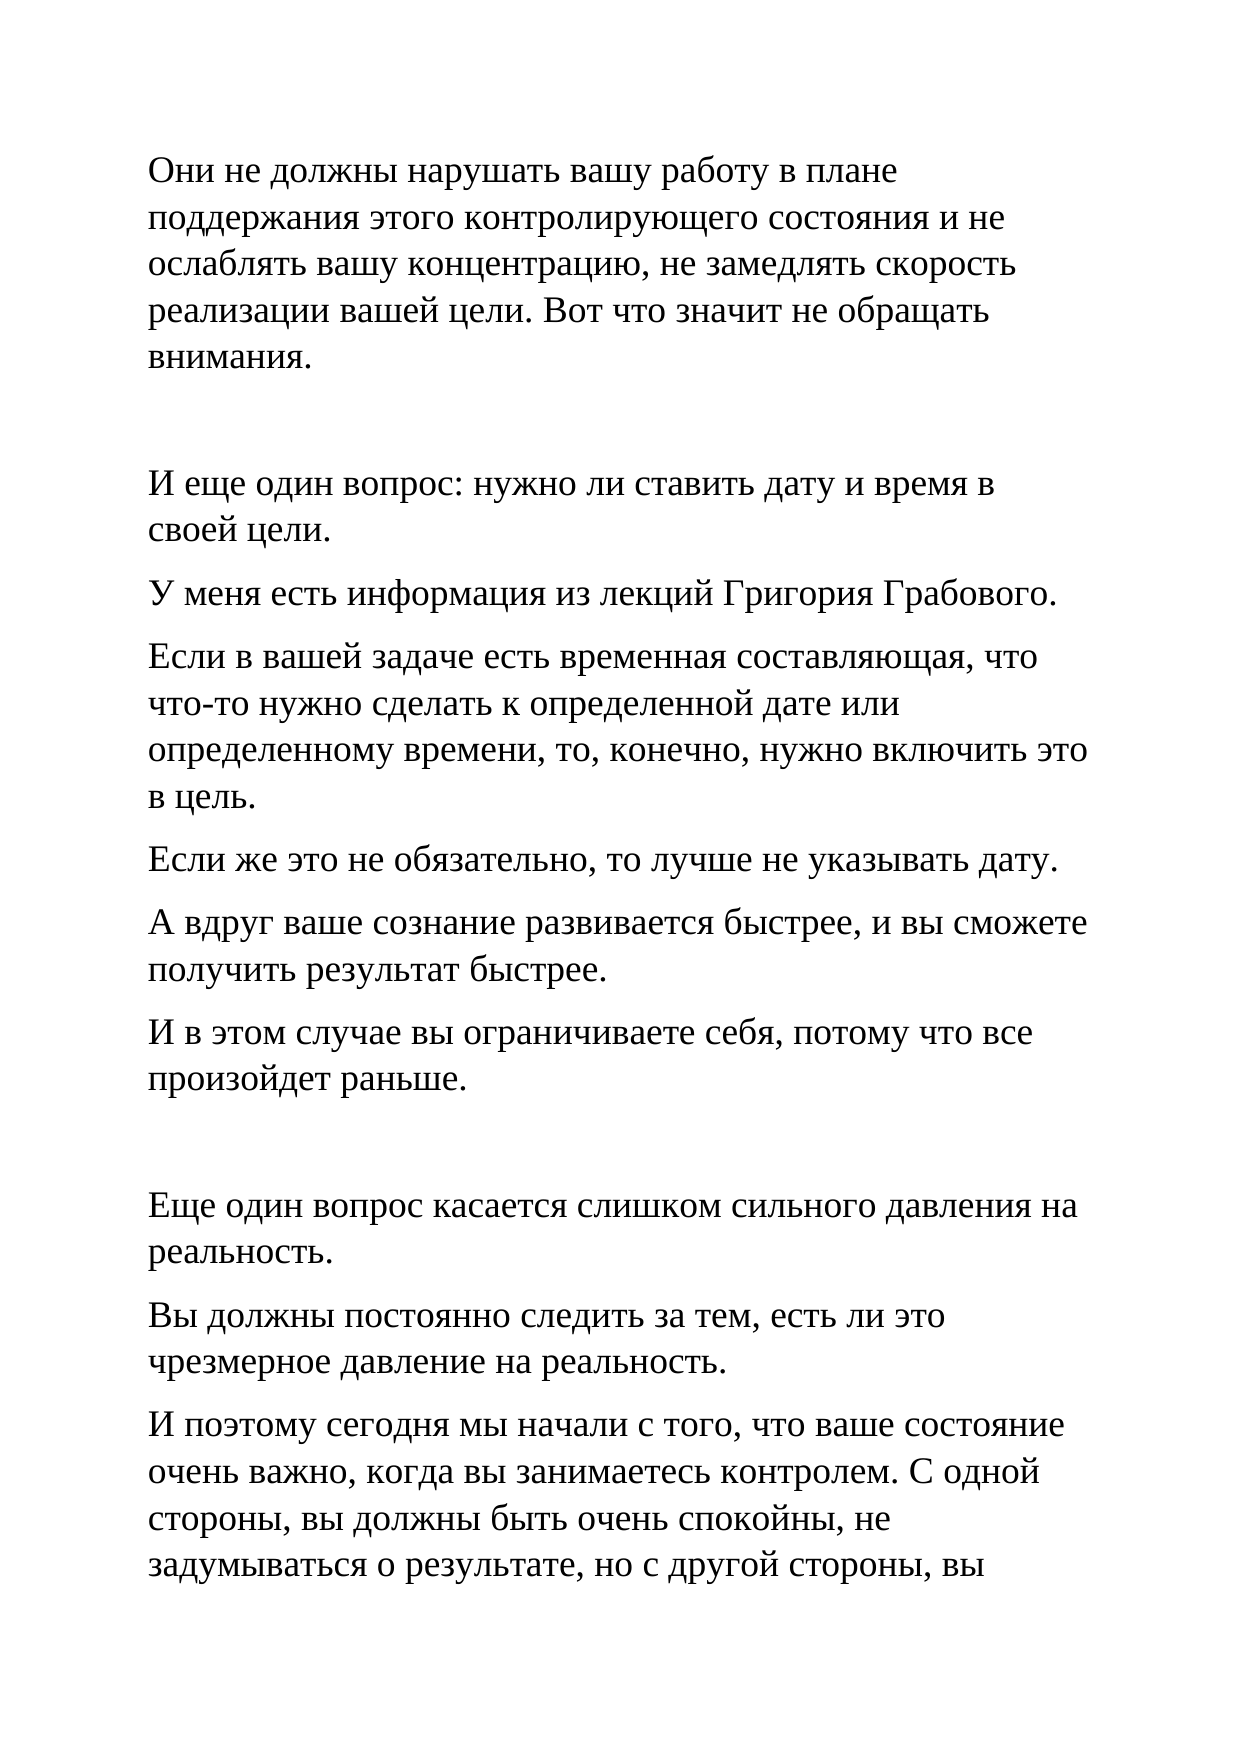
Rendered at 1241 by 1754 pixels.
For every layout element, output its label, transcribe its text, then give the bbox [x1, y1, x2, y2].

text Они не должны нарушать вашу работу в плане поддержания этого контролирующего состояния и не ослаблять вашу концентрацию, не замедлять скорость реализации вашей цели. Вот что значит не обращать внимания. [148, 148, 1093, 377]
text И еще один вопрос: нужно ли ставить дату и время в своей цели. [148, 460, 1093, 550]
text Если в вашей задаче есть временная составляющая, что что-то нужно сделать к определенной дате или определенному времени, то, конечно, нужно включить это в цель. [148, 633, 1093, 816]
text И в этом случае вы ограничиваете себя, потому что все произойдет раньше. [148, 1009, 1093, 1099]
text Еще один вопрос касается слишком сильного давления на реальность. [148, 1182, 1093, 1272]
text А вдруг ваше сознание развивается быстрее, и вы сможете получить результат быстрее. [148, 899, 1093, 989]
text Если же это не обязательно, то лучше не указывать дату. [148, 836, 1093, 879]
text Вы должны постоянно следить за тем, есть ли это чрезмерное давление на реальность. [148, 1292, 1093, 1382]
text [148, 1402, 1093, 1585]
text У меня есть информация из лекций Григория Грабового. [148, 570, 1093, 613]
